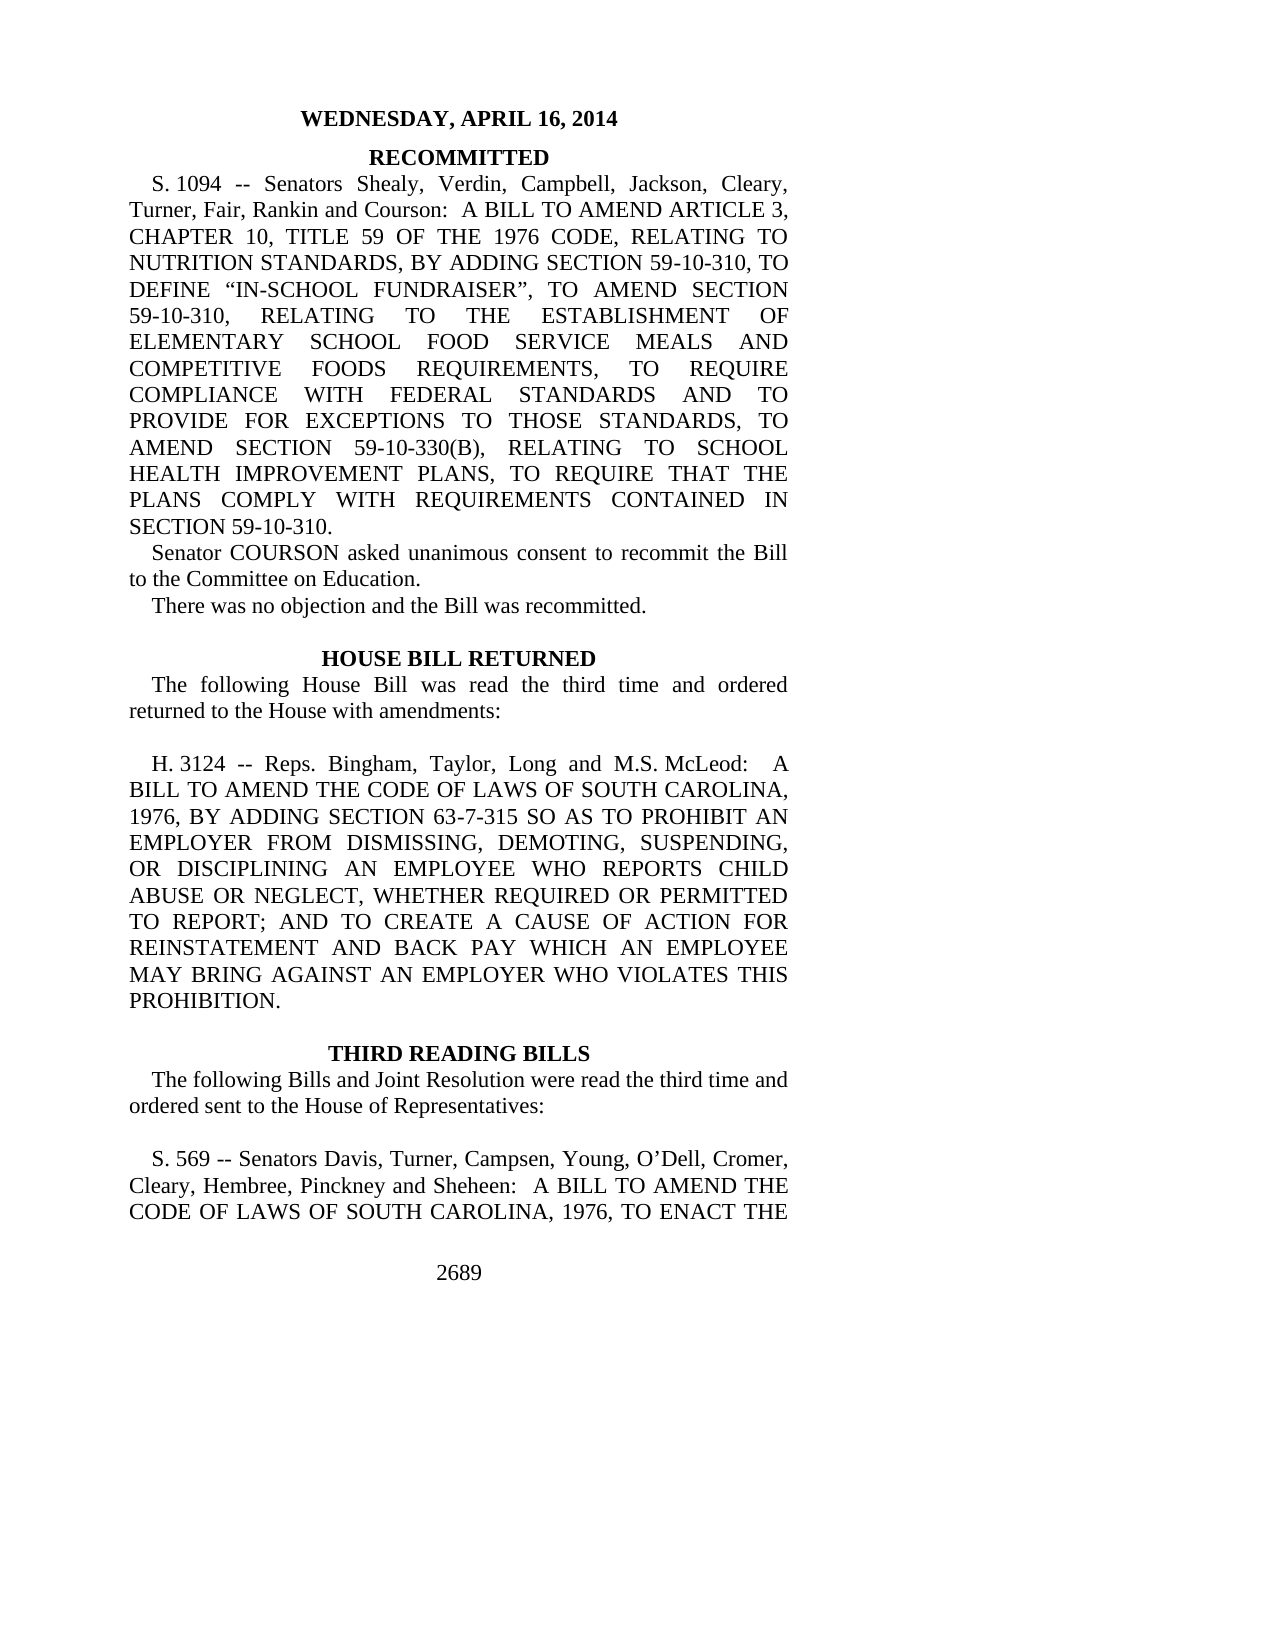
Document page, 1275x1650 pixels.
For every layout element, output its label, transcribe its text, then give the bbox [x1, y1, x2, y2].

text THIRD READING BILLS [129, 1040, 789, 1066]
text There was no objection and the Bill was recommitted. [129, 592, 789, 618]
text The following House Bill was read the third time and ordered returned to the House with amendments: [129, 671, 789, 724]
text Senator COURSON asked unanimous consent to recommit the Bill to the Committee on Education. [129, 539, 789, 592]
text HOUSE BILL RETURNED [129, 644, 789, 671]
text The following Bills and Joint Resolution were read the third time and ordered sent to the House of Representatives: [129, 1066, 789, 1119]
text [129, 1145, 789, 1224]
text H. 3124 -- Reps. Bingham, Taylor, Long and M.S. McLeod: A BILL TO AMEND THE CODE OF LAWS OF SOUTH CAROLINA, 1976, BY ADDING SECTION 63-7-315 SO AS TO PROHIBIT AN EMPLOYER FROM DISMISSING, DEMOTING, SUSPENDING, OR DISCIPLINING AN EMPLOYEE WHO REPORTS CHILD ABUSE OR NEGLECT, WHETHER REQUIRED OR PERMITTED TO REPORT; AND TO CREATE A CAUSE OF ACTION FOR REINSTATEMENT AND BACK PAY WHICH AN EMPLOYEE MAY BRING AGAINST AN EMPLOYER WHO VIOLATES THIS PROHIBITION. [129, 750, 789, 1013]
text RECOMMITTED [129, 144, 789, 170]
text S. 1094 -- Senators Shealy, Verdin, Campbell, Jackson, Cleary, Turner, Fair, Rankin and Courson: A BILL TO AMEND ARTICLE 3, CHAPTER 10, TITLE 59 OF THE 1976 CODE, RELATING TO NUTRITION STANDARDS, BY ADDING SECTION 59-10-310, TO DEFINE “IN-SCHOOL FUNDRAISER”, TO AMEND SECTION 59-10-310, RELATING TO THE ESTABLISHMENT OF ELEMENTARY SCHOOL FOOD SERVICE MEALS AND COMPETITIVE FOODS REQUIREMENTS, TO REQUIRE COMPLIANCE WITH FEDERAL STANDARDS AND TO PROVIDE FOR EXCEPTIONS TO THOSE STANDARDS, TO AMEND SECTION 59-10-330(B), RELATING TO SCHOOL HEALTH IMPROVEMENT PLANS, TO REQUIRE THAT THE PLANS COMPLY WITH REQUIREMENTS CONTAINED IN SECTION 59-10-310. [129, 170, 789, 539]
